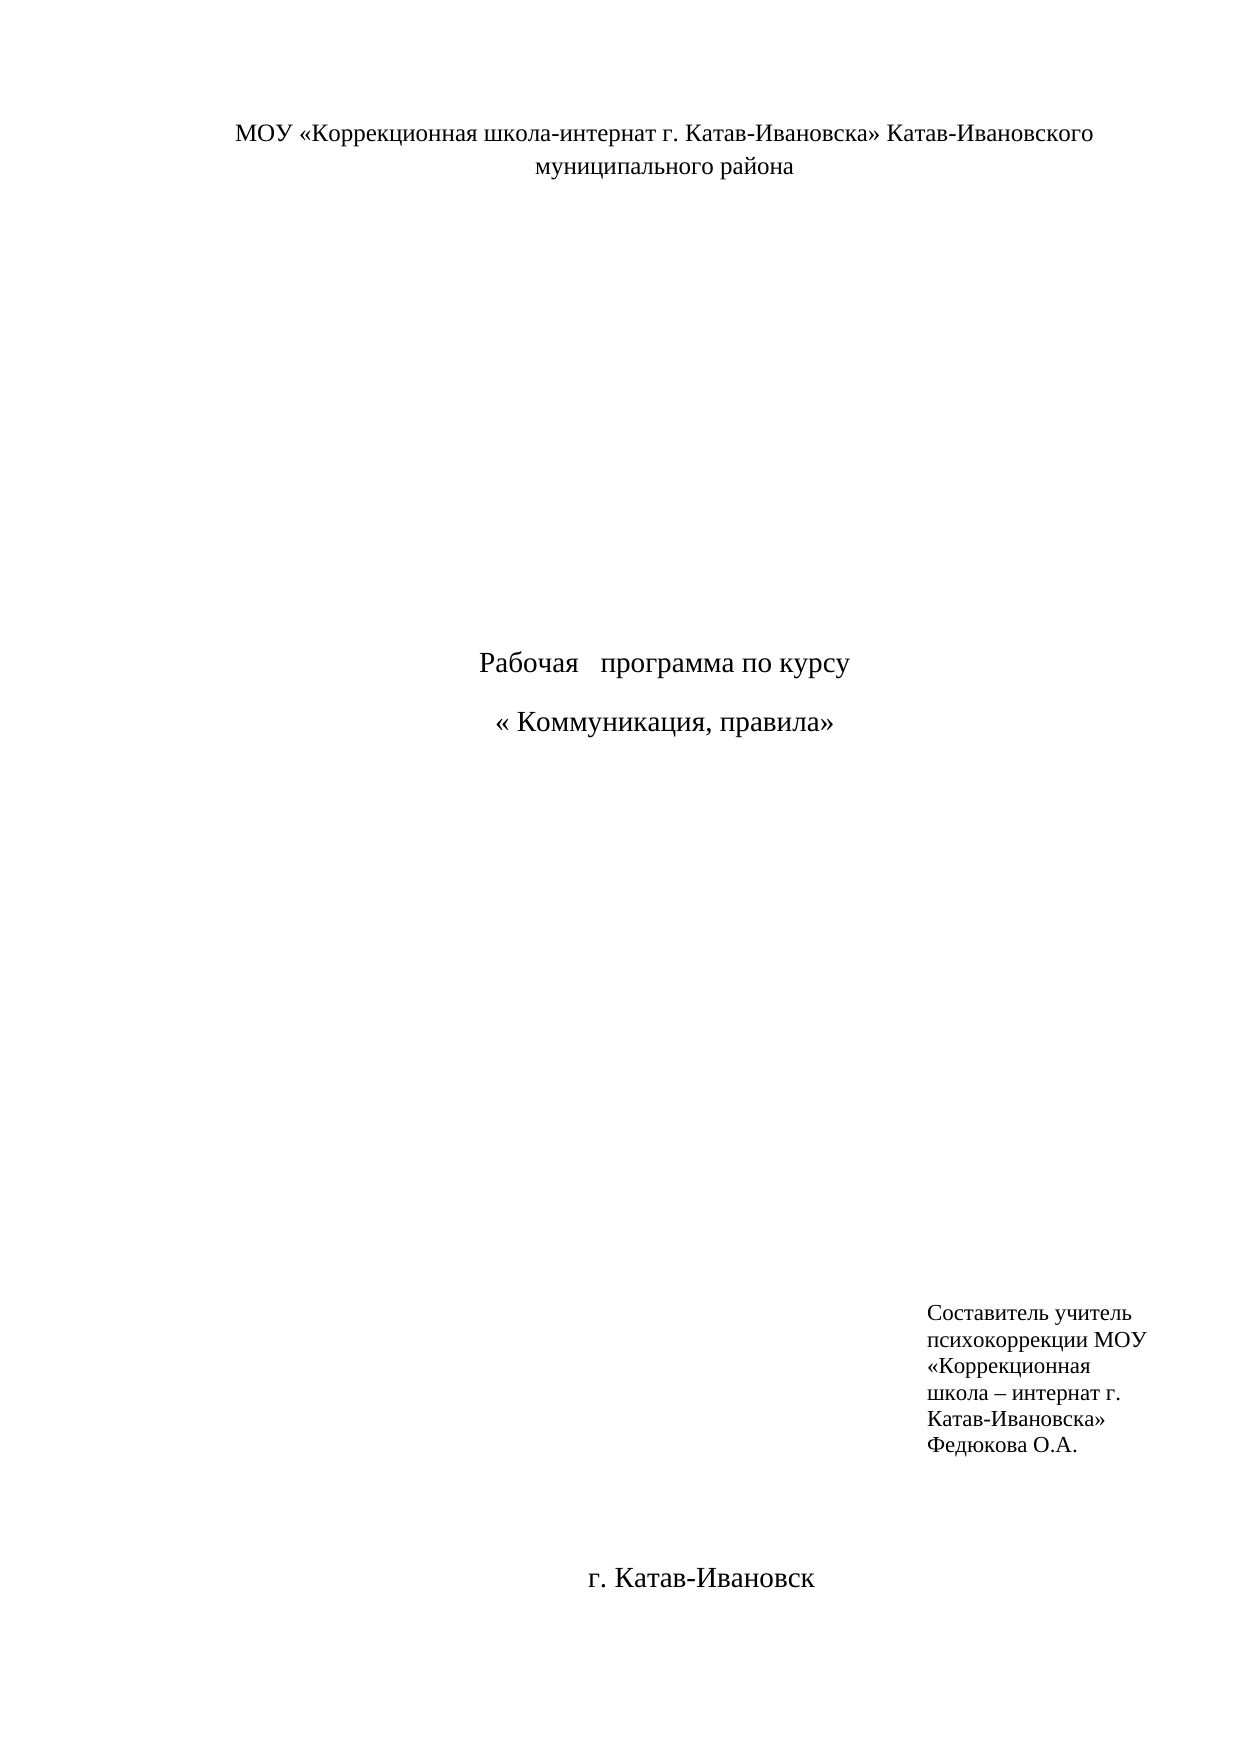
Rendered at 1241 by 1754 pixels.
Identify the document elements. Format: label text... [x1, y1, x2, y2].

text г. Катав-Ивановск [177, 1560, 1152, 1593]
text « Коммуникация, правила» [177, 704, 1152, 738]
text Рабочая программа по курсу [177, 645, 1152, 679]
text МОУ «Коррекционная школа-интернат г. Катав-Ивановска» Катав-Ивановского муниципального района [177, 118, 1152, 180]
table_header Составитель учитель психокоррекции МОУ «Коррекционная школа – интернат г. Катав-Ивановска» Федюкова О.А. [916, 1300, 1163, 1458]
